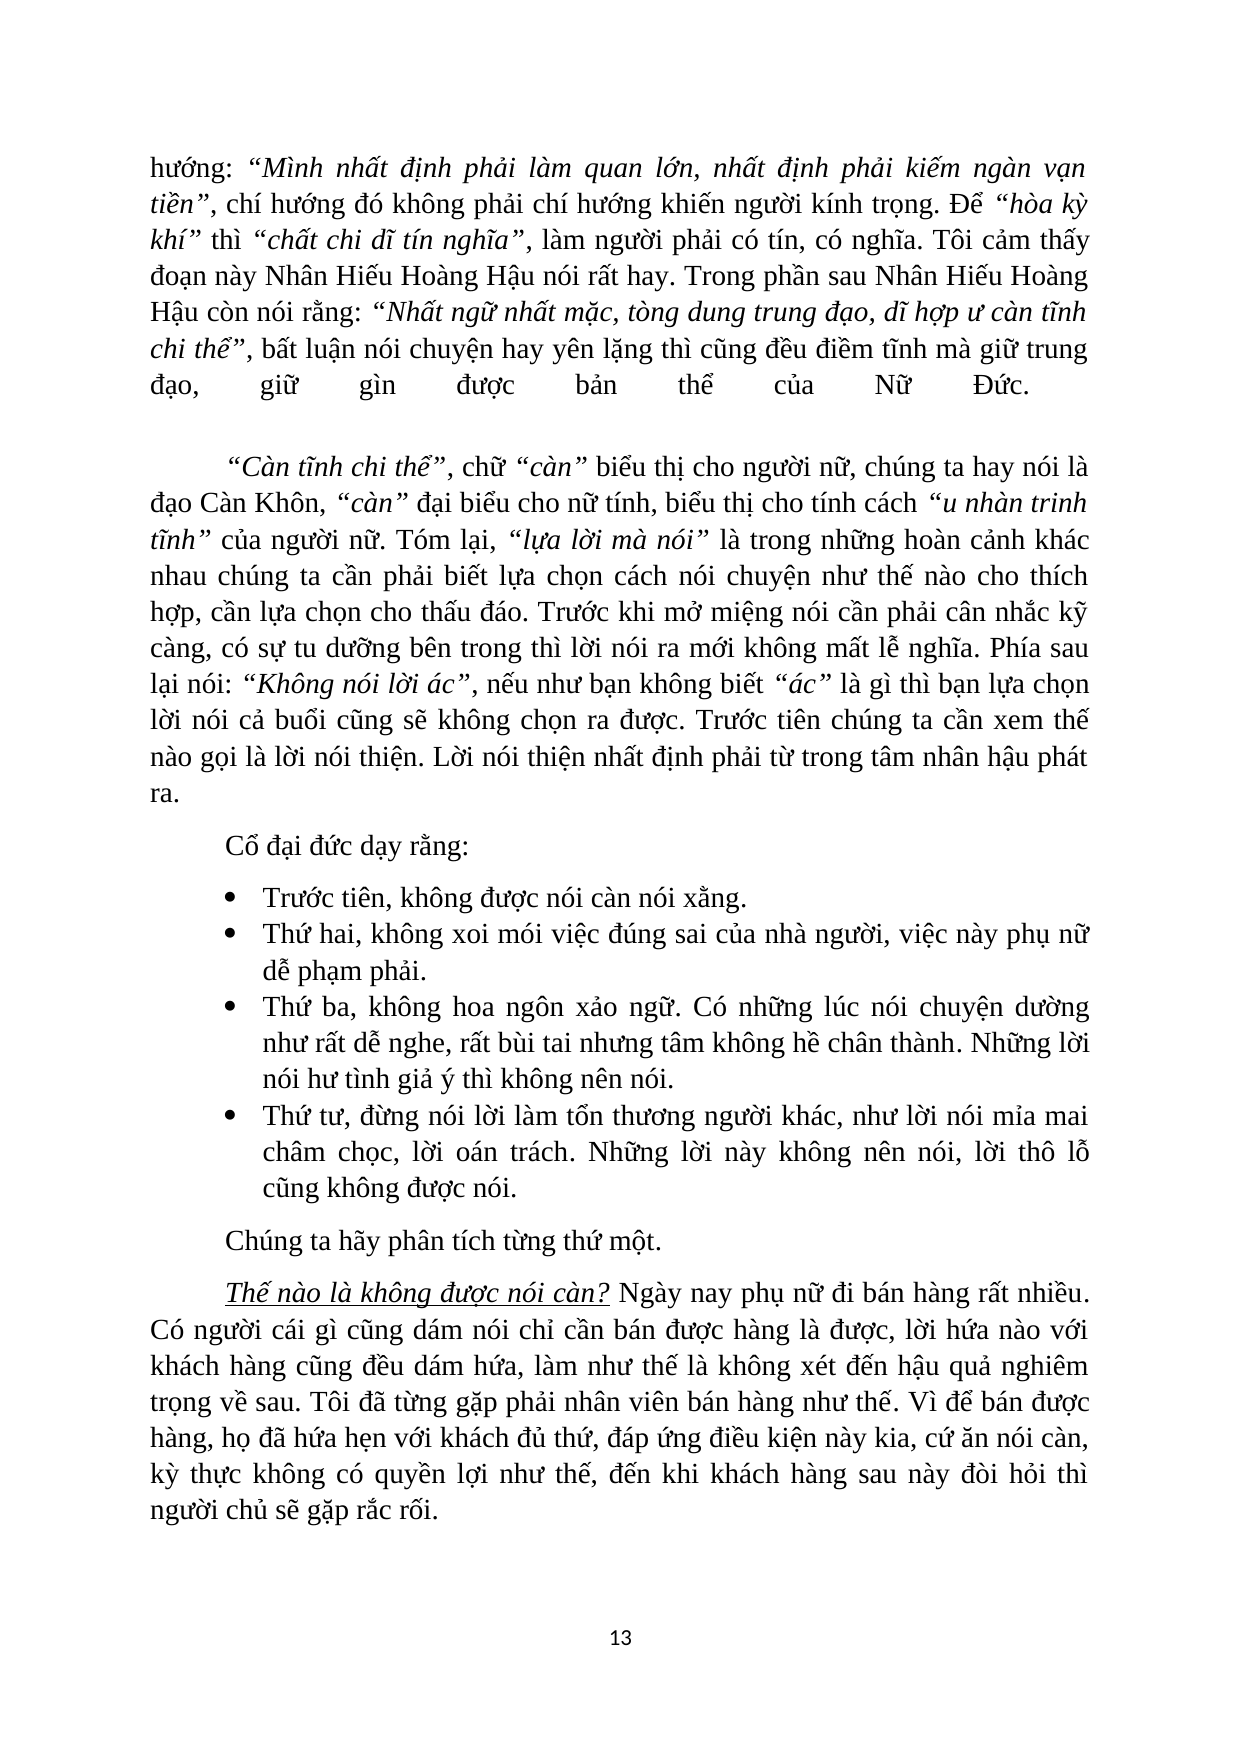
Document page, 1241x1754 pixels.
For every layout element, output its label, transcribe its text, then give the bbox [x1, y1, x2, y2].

text Cổ đại đức dạy rằng: [150, 828, 1090, 861]
list Thứ ba, không hoa ngôn xảo ngữ. Có những lúc nói chuyện dường như rất dễ nghe, rất bùi tai nhưng tâm không hề chân thành. Những lời nói hư tình giả ý thì không nên nói. [225, 989, 1090, 1095]
text “Càn tĩnh chi thể”, chữ “càn” biểu thị cho người nữ, chúng ta hay nói là đạo Càn Khôn, “càn” đại biểu cho nữ tính, biểu thị cho tính cách “u nhàn trinh tĩnh” của người nữ. Tóm lại, “lựa lời mà nói” là trong những hoàn cảnh khác nhau chúng ta cần phải biết lựa chọn cách nói chuyện như thế nào cho thích hợp, cần lựa chọn cho thấu đáo. Trước khi mở miệng nói cần phải cân nhắc kỹ càng, có sự tu dưỡng bên trong thì lời nói ra mới không mất lễ nghĩa. Phía sau lại nói: “Không nói lời ác”, nếu như bạn không biết “ác” là gì thì bạn lựa chọn lời nói cả buổi cũng sẽ không chọn ra được. Trước tiên chúng ta cần xem thế nào gọi là lời nói thiện. Lời nói thiện nhất định phải từ trong tâm nhân hậu phát ra. [150, 449, 1090, 808]
list Trước tiên, không được nói càn nói xằng. [225, 880, 1090, 914]
list Thứ hai, không xoi mói việc đúng sai của nhà người, việc này phụ nữ dễ phạm phải. [225, 917, 1090, 986]
list Thứ tư, đừng nói lời làm tổn thương người khác, như lời nói mỉa mai châm chọc, lời oán trách. Những lời này không nên nói, lời thô lỗ cũng không được nói. [225, 1098, 1090, 1203]
text Thế nào là không được nói càn? Ngày nay phụ nữ đi bán hàng rất nhiều. Có người cái gì cũng dám nói chỉ cần bán được hàng là được, lời hứa nào với khách hàng cũng đều dám hứa, làm như thế là không xét đến hậu quả nghiêm trọng về sau. Tôi đã từng gặp phải nhân viên bán hàng như thế. Vì để bán được hàng, họ đã hứa hẹn với khách đủ thứ, đáp ứng điều kiện này kia, cứ ăn nói càn, kỳ thực không có quyền lợi như thế, đến khi khách hàng sau này đòi hỏi thì người chủ sẽ gặp rắc rối. [150, 1276, 1090, 1526]
text Chúng ta hãy phân tích từng thứ một. [150, 1223, 1090, 1256]
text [150, 150, 1090, 431]
